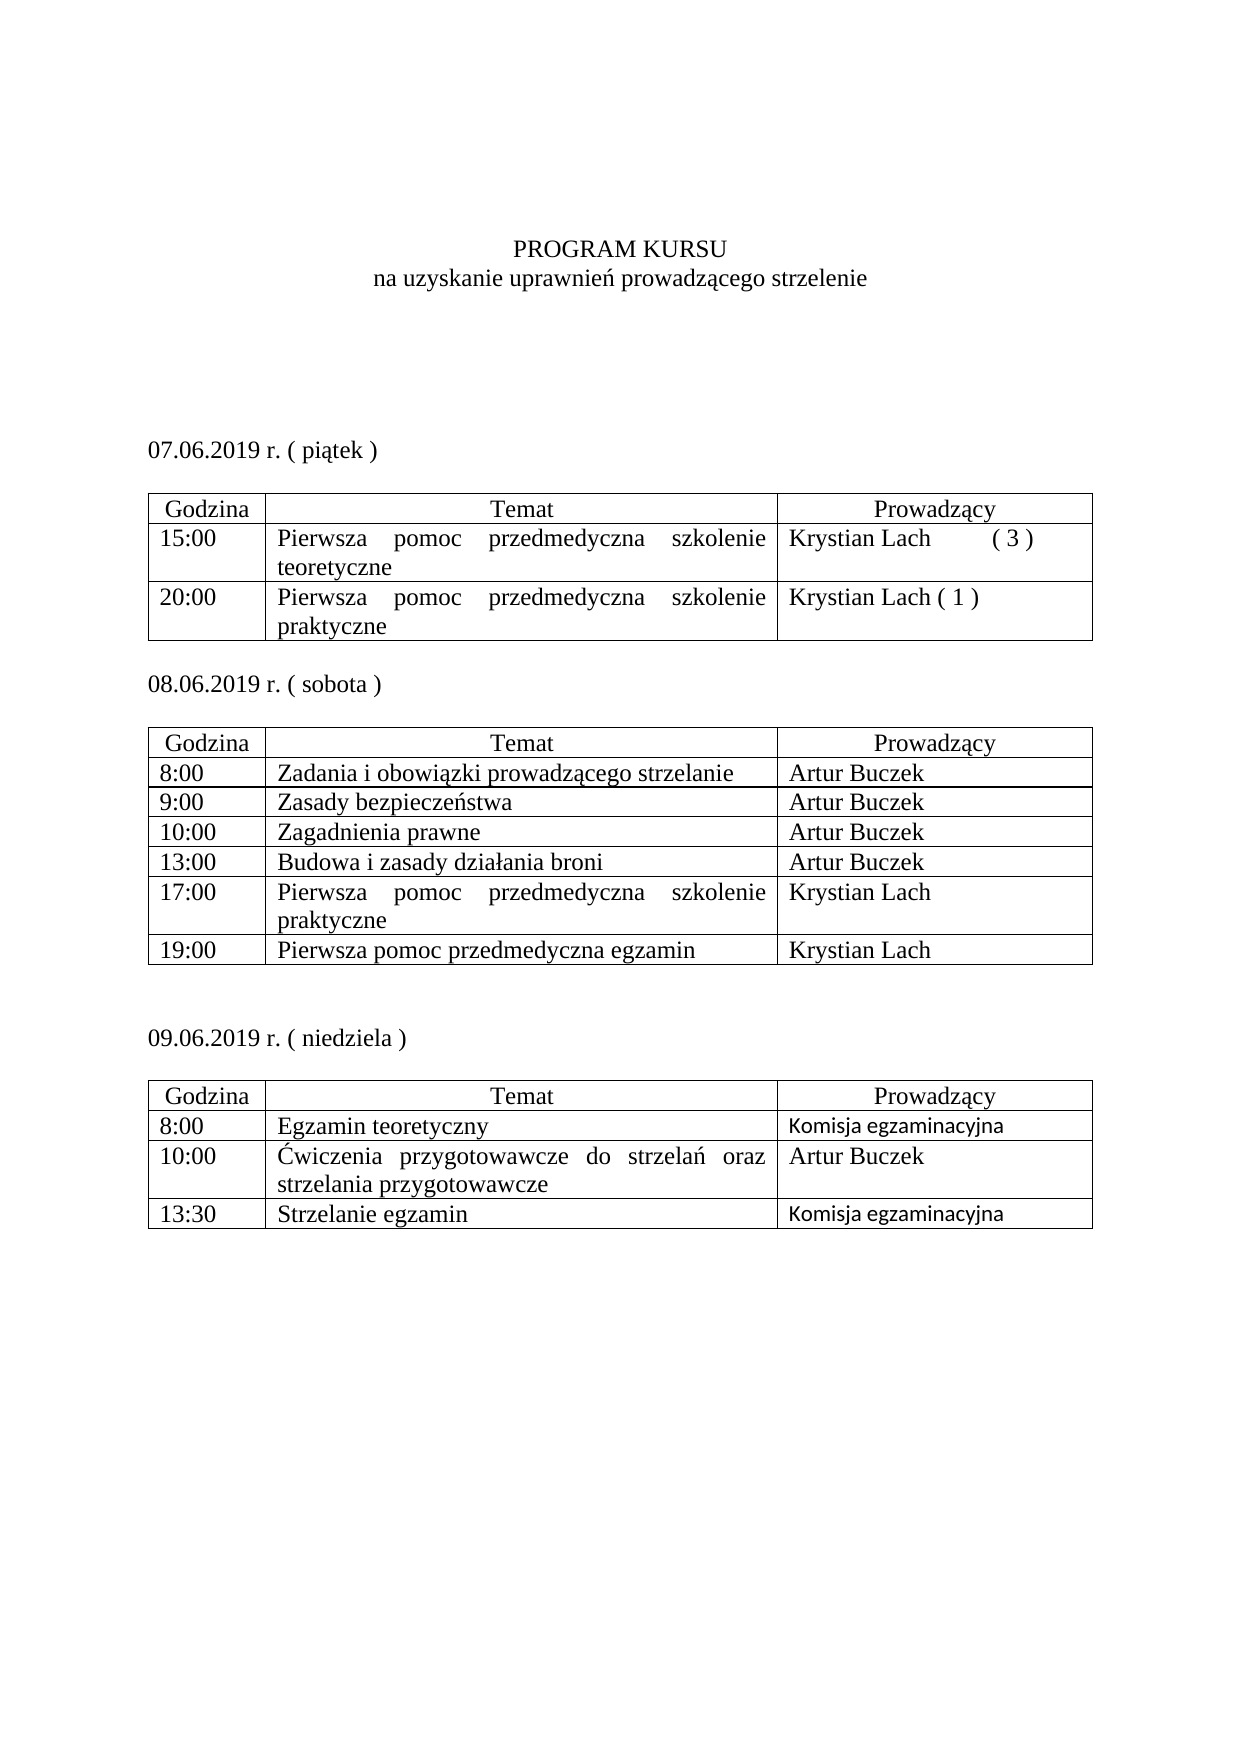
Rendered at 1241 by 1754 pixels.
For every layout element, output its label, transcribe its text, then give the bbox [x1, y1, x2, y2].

table_header Temat [266, 728, 777, 757]
table_header Temat [266, 1081, 777, 1110]
table_cell Artur Buczek [778, 758, 1092, 786]
table_header Temat [266, 494, 777, 522]
table_header Prowadzący [778, 494, 1092, 522]
table_cell Zagadnienia prawne [266, 817, 777, 846]
table_cell Komisja egzaminacyjna [778, 1111, 1092, 1140]
table_cell 13:00 [149, 847, 265, 876]
text 07.06.2019 r. ( piątek ) [148, 435, 1093, 464]
table_cell Pierwsza pomoc przedmedyczna szkolenie teoretyczne [266, 524, 777, 581]
table_cell Artur Buczek [778, 1141, 1092, 1198]
table_header Prowadzący [778, 1081, 1092, 1110]
table_cell Pierwsza pomoc przedmedyczna szkolenie praktyczne [266, 582, 777, 639]
text 08.06.2019 r. ( sobota ) [148, 669, 1093, 698]
table_cell Egzamin teoretyczny [266, 1111, 777, 1140]
table_cell 15:00 [149, 524, 265, 581]
table_cell 10:00 [149, 1141, 265, 1198]
table_cell Strzelanie egzamin [266, 1199, 777, 1228]
table_header Godzina [149, 728, 265, 757]
table_cell Artur Buczek [778, 847, 1092, 876]
table_cell Krystian Lach [778, 877, 1092, 934]
table_cell 13:30 [149, 1199, 265, 1228]
table_cell 8:00 [149, 1111, 265, 1140]
table_header Godzina [149, 1081, 265, 1110]
table_cell Pierwsza pomoc przedmedyczna szkolenie praktyczne [266, 877, 777, 934]
table_cell Krystian Lach ( 3 ) [778, 524, 1092, 581]
table_cell 17:00 [149, 877, 265, 934]
text 09.06.2019 r. ( niedziela ) [148, 1023, 1093, 1051]
table_header Prowadzący [778, 728, 1092, 757]
table_cell Ćwiczenia przygotowawcze do strzelań oraz strzelania przygotowawcze [266, 1141, 777, 1198]
table_cell Pierwsza pomoc przedmedyczna egzamin [266, 935, 777, 964]
table_cell Krystian Lach [778, 935, 1092, 964]
text na uzyskanie uprawnień prowadzącego strzelenie [148, 263, 1093, 291]
table_cell Krystian Lach ( 1 ) [778, 582, 1092, 639]
text PROGRAM KURSU [148, 234, 1093, 263]
table_cell Artur Buczek [778, 788, 1092, 816]
table_cell Zadania i obowiązki prowadzącego strzelanie [266, 758, 777, 786]
table_cell 8:00 [149, 758, 265, 786]
table_cell 20:00 [149, 582, 265, 639]
table_cell Budowa i zasady działania broni [266, 847, 777, 876]
table_cell Zasady bezpieczeństwa [266, 788, 777, 816]
table_header Godzina [149, 494, 265, 522]
table_cell Artur Buczek [778, 817, 1092, 846]
table_cell 10:00 [149, 817, 265, 846]
table_cell 19:00 [149, 935, 265, 964]
table_cell 9:00 [149, 788, 265, 816]
table_cell Komisja egzaminacyjna [778, 1199, 1092, 1228]
